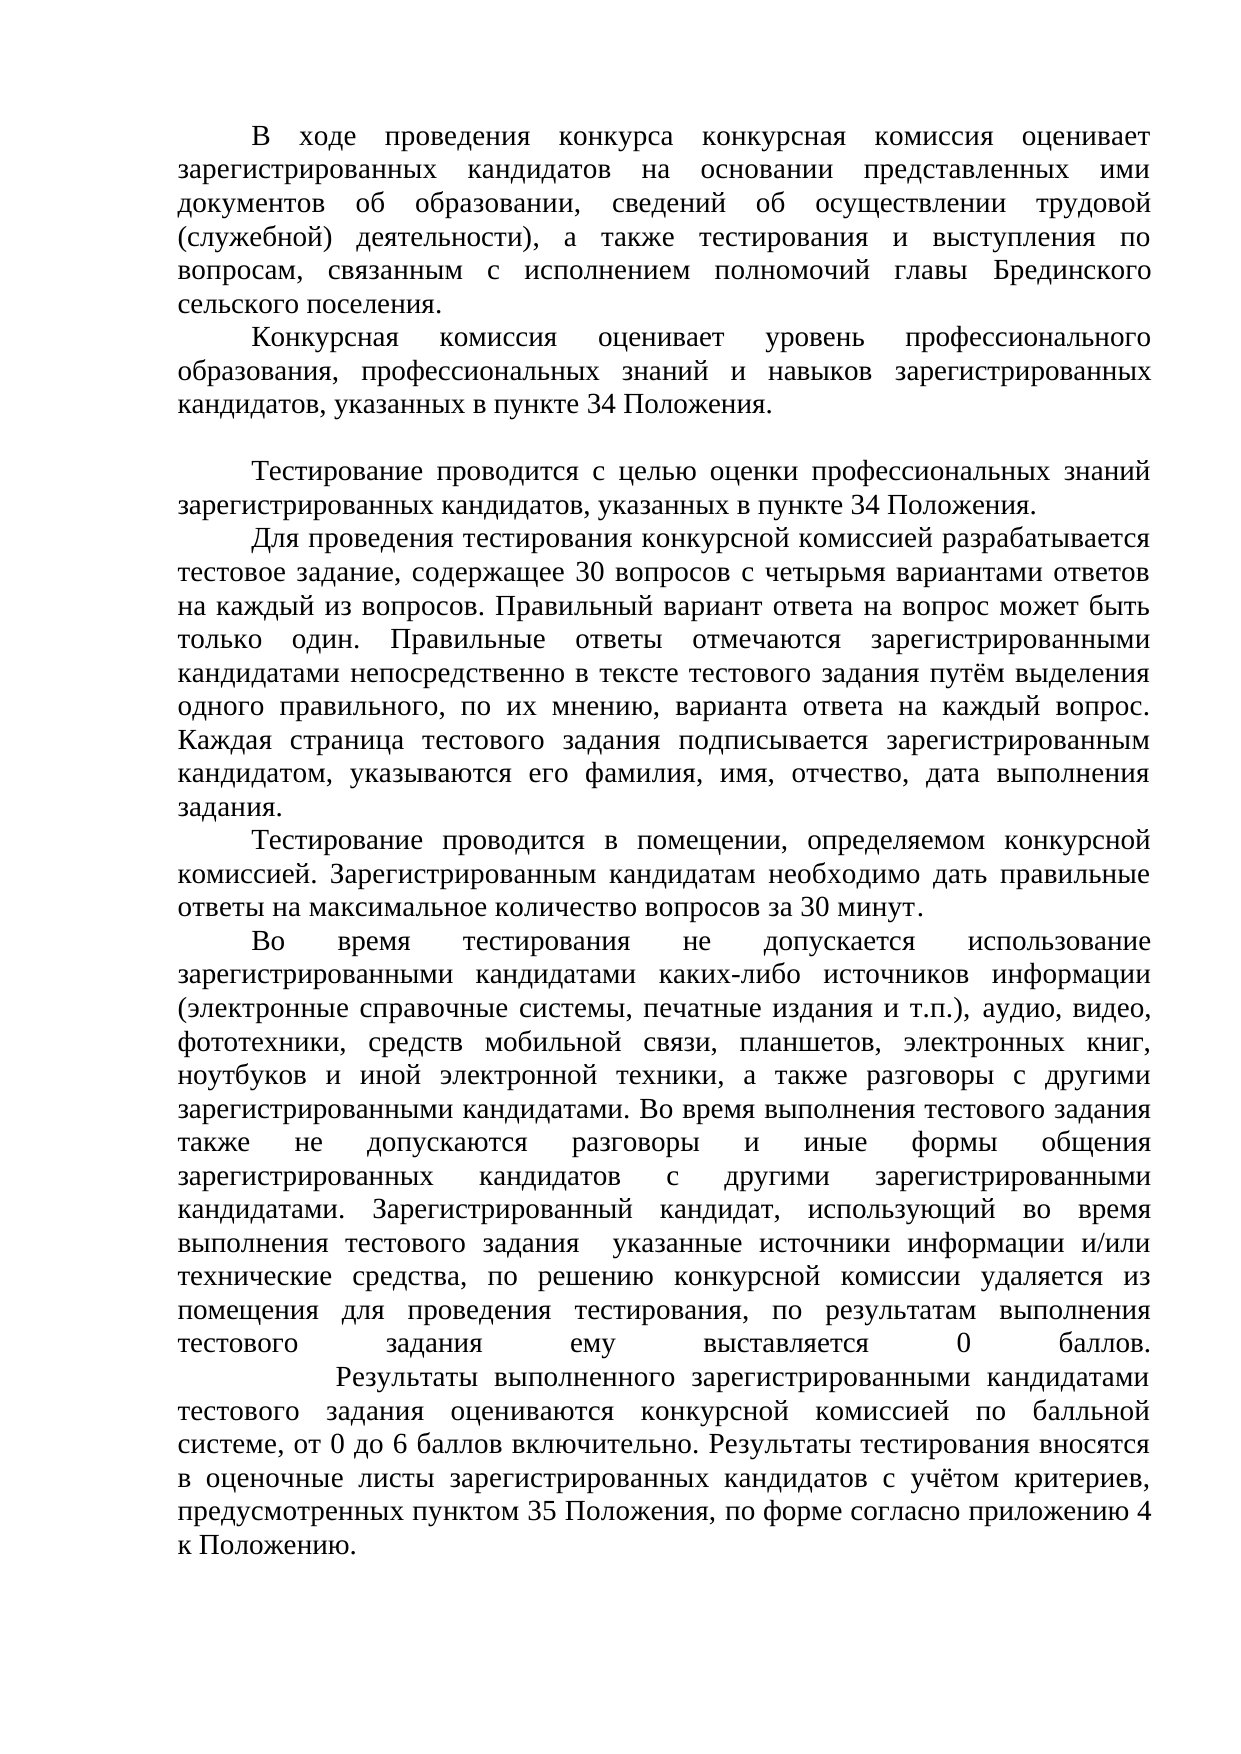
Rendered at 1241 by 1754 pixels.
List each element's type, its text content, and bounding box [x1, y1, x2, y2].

text В ходе проведения конкурса конкурсная комиссия оценивает зарегистрированных кандидатов на основании представленных ими документов об образовании, сведений об осуществлении трудовой (служебной) деятельности), а также тестирования и выступления по вопросам, связанным с исполнением полномочий главы Брединского сельского поселения. [177, 118, 1152, 319]
text Во время тестирования не допускается использование зарегистрированными кандидатами каких-либо источников информации (электронные справочные системы, печатные издания и т.п.), аудио, видео, фототехники, средств мобильной связи, планшетов, электронных книг, ноутбуков и иной электронной техники, а также разговоры с другими зарегистрированными кандидатами. Во время выполнения тестового задания также не допускаются разговоры и иные формы общения зарегистрированных кандидатов с другими зарегистрированными кандидатами. Зарегистрированный кандидат, использующий во время выполнения тестового задания указанные источники информации и/или технические средства, по решению конкурсной комиссии удаляется из помещения для проведения тестирования, по результатам выполнения тестового задания ему выставляется 0 баллов. Результаты выполненного зарегистрированными кандидатами тестового задания оцениваются конкурсной комиссией по балльной системе, от 0 до 6 баллов включительно. Результаты тестирования вносятся в оценочные листы зарегистрированных кандидатов с учётом критериев, предусмотренных пунктом 35 Положения, по форме согласно приложению 4 к Положению. [177, 923, 1152, 1560]
text Тестирование проводится в помещении, определяемом конкурсной комиссией. Зарегистрированным кандидатам необходимо дать правильные ответы на максимальное количество вопросов за 30 минут. [177, 822, 1152, 923]
text Тестирование проводится с целью оценки профессиональных знаний зарегистрированных кандидатов, указанных в пункте 34 Положения. [177, 453, 1152, 521]
text Конкурсная комиссия оценивает уровень профессионального образования, профессиональных знаний и навыков зарегистрированных кандидатов, указанных в пункте 34 Положения. [177, 319, 1152, 420]
text Для проведения тестирования конкурсной комиссией разрабатывается тестовое задание, содержащее 30 вопросов с четырьмя вариантами ответов на каждый из вопросов. Правильный вариант ответа на вопрос может быть только один. Правильные ответы отмечаются зарегистрированными кандидатами непосредственно в тексте тестового задания путём выделения одного правильного, по их мнению, варианта ответа на каждый вопрос. Каждая страница тестового задания подписывается зарегистрированным кандидатом, указываются его фамилия, имя, отчество, дата выполнения задания. [177, 521, 1152, 822]
